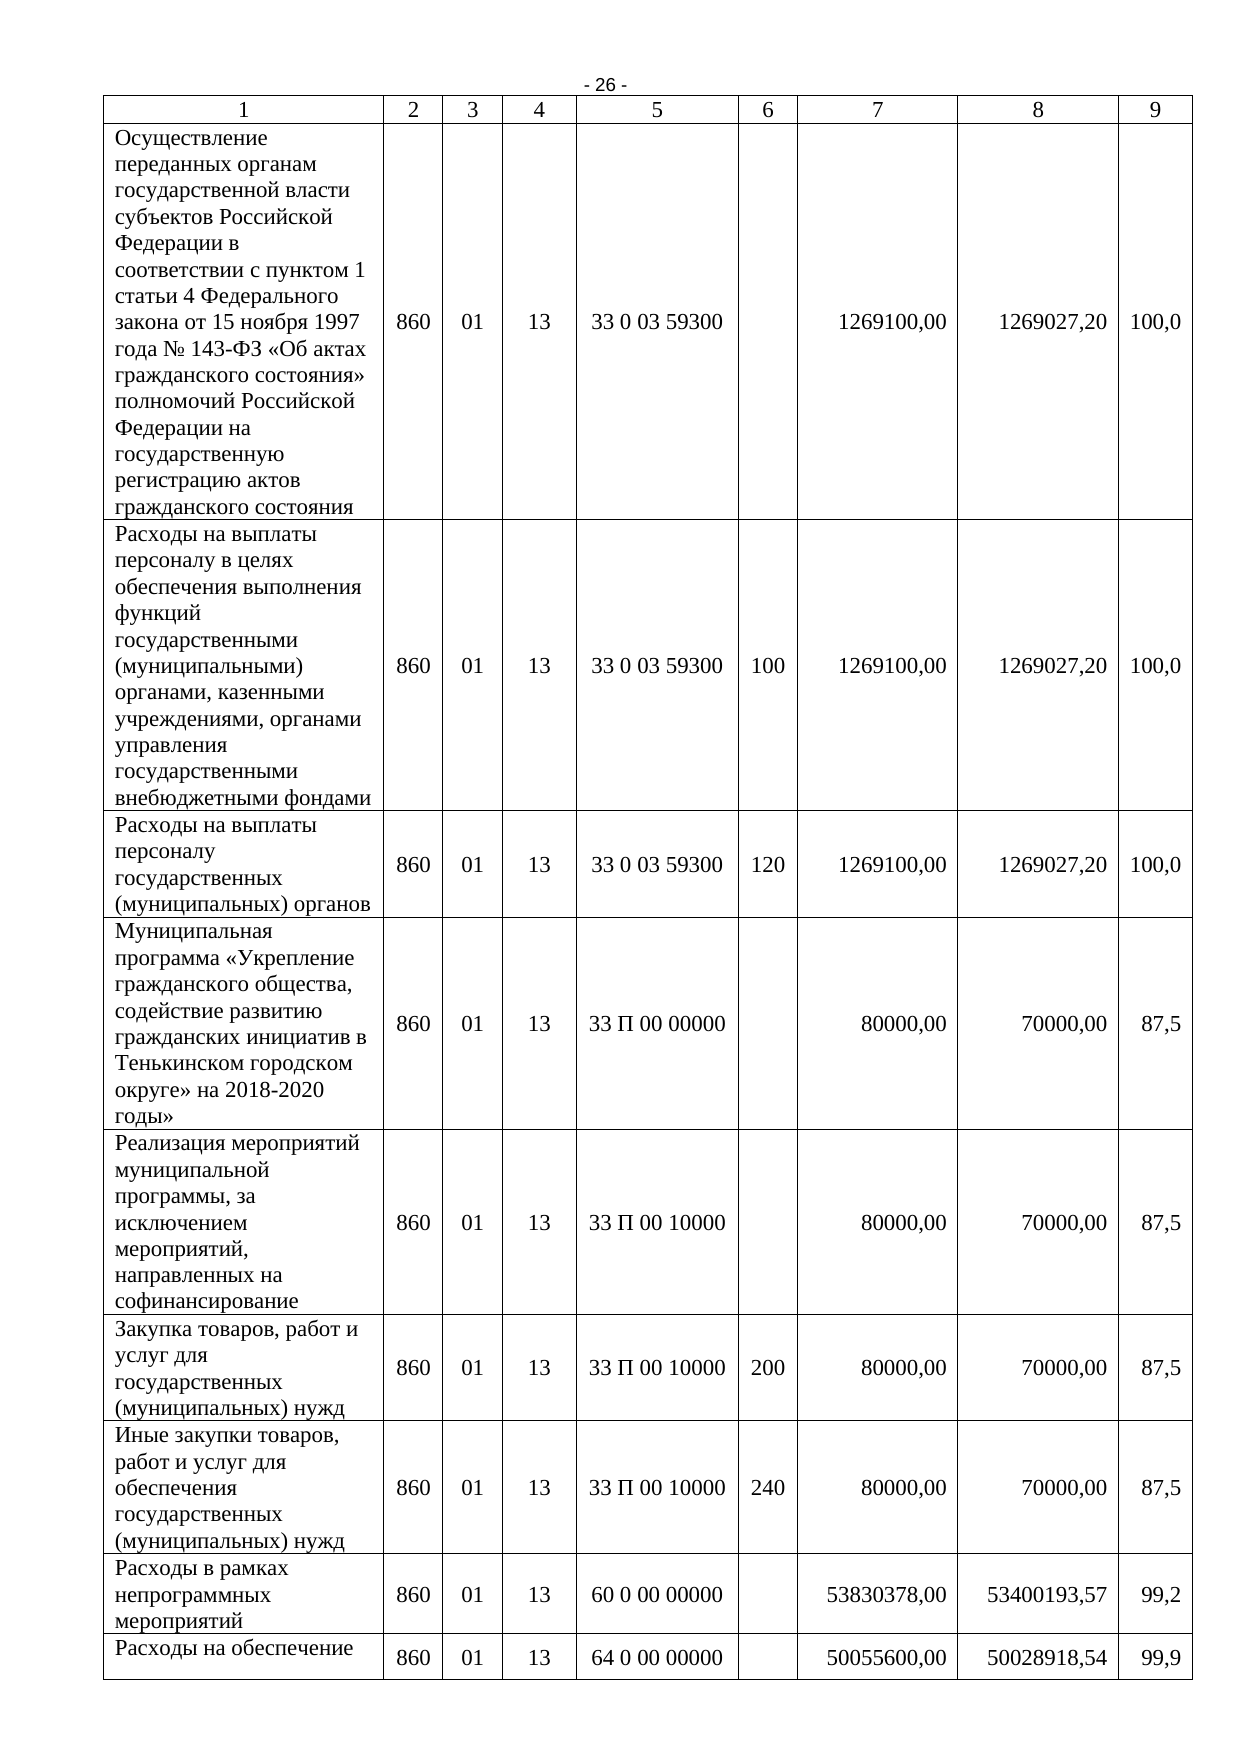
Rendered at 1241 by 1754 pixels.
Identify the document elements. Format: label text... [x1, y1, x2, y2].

table_cell 1269100,00 [798, 124, 957, 519]
table_cell 80000,00 [798, 1315, 957, 1420]
table_cell 860 [384, 1421, 442, 1553]
table_cell 01 [443, 811, 502, 917]
table_cell 860 [384, 811, 442, 917]
table_cell 33 П 00 10000 [577, 1315, 738, 1420]
table_cell 87,5 [1119, 1130, 1192, 1314]
table_cell 33 П 00 10000 [577, 1421, 738, 1553]
table_cell 01 [443, 520, 502, 810]
table_cell 87,5 [1119, 1421, 1192, 1553]
table_cell 01 [443, 1315, 502, 1420]
table_header 5 [577, 96, 738, 123]
table_cell Закупка товаров, работ и услуг для государственных (муниципальных) нужд [104, 1315, 383, 1420]
table_cell 70000,00 [958, 1130, 1118, 1314]
table_cell 860 [384, 520, 442, 810]
table_cell 13 [503, 1315, 576, 1420]
table_cell 80000,00 [798, 1421, 957, 1553]
table_cell 33 П 00 00000 [577, 918, 738, 1128]
table_cell 01 [443, 124, 502, 519]
table_cell Расходы на выплаты персоналу в целях обеспечения выполнения функций государственными (муниципальными) органами, казенными учреждениями, органами управления государственными внебюджетными фондами [104, 520, 383, 810]
table_cell Иные закупки товаров, работ и услуг для обеспечения государственных (муниципальных) нужд [104, 1421, 383, 1553]
table_cell 1269027,20 [958, 520, 1118, 810]
table_cell [739, 1634, 797, 1679]
table_cell Расходы на выплаты персоналу государственных (муниципальных) органов [104, 811, 383, 917]
table_cell 860 [384, 1634, 442, 1679]
table_cell [739, 1130, 797, 1314]
table_cell 99,2 [1119, 1554, 1192, 1633]
table_cell 01 [443, 1554, 502, 1633]
table_cell 13 [503, 520, 576, 810]
table_cell [739, 918, 797, 1128]
table_cell 50028918,54 [958, 1634, 1118, 1679]
table_cell 1269027,20 [958, 811, 1118, 917]
table_cell 87,5 [1119, 1315, 1192, 1420]
table_header 8 [958, 96, 1118, 123]
table_cell 64 0 00 00000 [577, 1634, 738, 1679]
table_cell 13 [503, 1554, 576, 1633]
table_cell 13 [503, 918, 576, 1128]
table_cell 860 [384, 1130, 442, 1314]
table_header 7 [798, 96, 957, 123]
table_header 6 [739, 96, 797, 123]
table_header 3 [443, 96, 502, 123]
table_cell Осуществление переданных органам государственной власти субъектов Российской Федерации в соответствии с пунктом 1 статьи 4 Федерального закона от 15 ноября 1997 года № 143-ФЗ «Об актах гражданского состояния» полномочий Российской Федерации на государственную регистрацию актов гражданского состояния [104, 124, 383, 519]
table_cell 80000,00 [798, 918, 957, 1128]
table_cell 1269100,00 [798, 520, 957, 810]
table_header 9 [1119, 96, 1192, 123]
table_cell 99,9 [1119, 1634, 1192, 1679]
table_cell 01 [443, 918, 502, 1128]
table_cell 13 [503, 124, 576, 519]
table_cell 70000,00 [958, 1421, 1118, 1553]
table_cell 01 [443, 1634, 502, 1679]
table_cell 01 [443, 1130, 502, 1314]
table_cell 70000,00 [958, 1315, 1118, 1420]
table_cell 13 [503, 1421, 576, 1553]
table_cell 100,0 [1119, 520, 1192, 810]
table_cell 33 0 03 59300 [577, 124, 738, 519]
table_cell 860 [384, 124, 442, 519]
table_cell 33 П 00 10000 [577, 1130, 738, 1314]
table_cell 70000,00 [958, 918, 1118, 1128]
table_cell Расходы в рамках непрограммных мероприятий [104, 1554, 383, 1633]
table_cell 13 [503, 1634, 576, 1679]
table_header 2 [384, 96, 442, 123]
table_cell 50055600,00 [798, 1634, 957, 1679]
table_cell [739, 1554, 797, 1633]
table_cell 80000,00 [798, 1130, 957, 1314]
table_cell 01 [443, 1421, 502, 1553]
table_cell Муниципальная программа «Укрепление гражданского общества, содействие развитию гражданских инициатив в Тенькинском городском округе» на 2018-2020 годы» [104, 918, 383, 1128]
table_cell 13 [503, 1130, 576, 1314]
table_cell 60 0 00 00000 [577, 1554, 738, 1633]
table_cell 1269100,00 [798, 811, 957, 917]
table_cell 100 [739, 520, 797, 810]
table_cell 53830378,00 [798, 1554, 957, 1633]
table_cell 1269027,20 [958, 124, 1118, 519]
table_cell 120 [739, 811, 797, 917]
table_cell Реализация мероприятий муниципальной программы, за исключением мероприятий, направленных на софинансирование [104, 1130, 383, 1314]
table_header 4 [503, 96, 576, 123]
table_cell [739, 124, 797, 519]
table_cell 53400193,57 [958, 1554, 1118, 1633]
table_cell 860 [384, 1554, 442, 1633]
table_cell 200 [739, 1315, 797, 1420]
table_cell 33 0 03 59300 [577, 520, 738, 810]
table_cell 100,0 [1119, 811, 1192, 917]
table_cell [104, 1634, 383, 1679]
table_cell 13 [503, 811, 576, 917]
table_cell 100,0 [1119, 124, 1192, 519]
table_header 1 [104, 96, 383, 123]
table_cell 240 [739, 1421, 797, 1553]
table_cell 860 [384, 918, 442, 1128]
table_cell 860 [384, 1315, 442, 1420]
table_cell 33 0 03 59300 [577, 811, 738, 917]
table_cell 87,5 [1119, 918, 1192, 1128]
